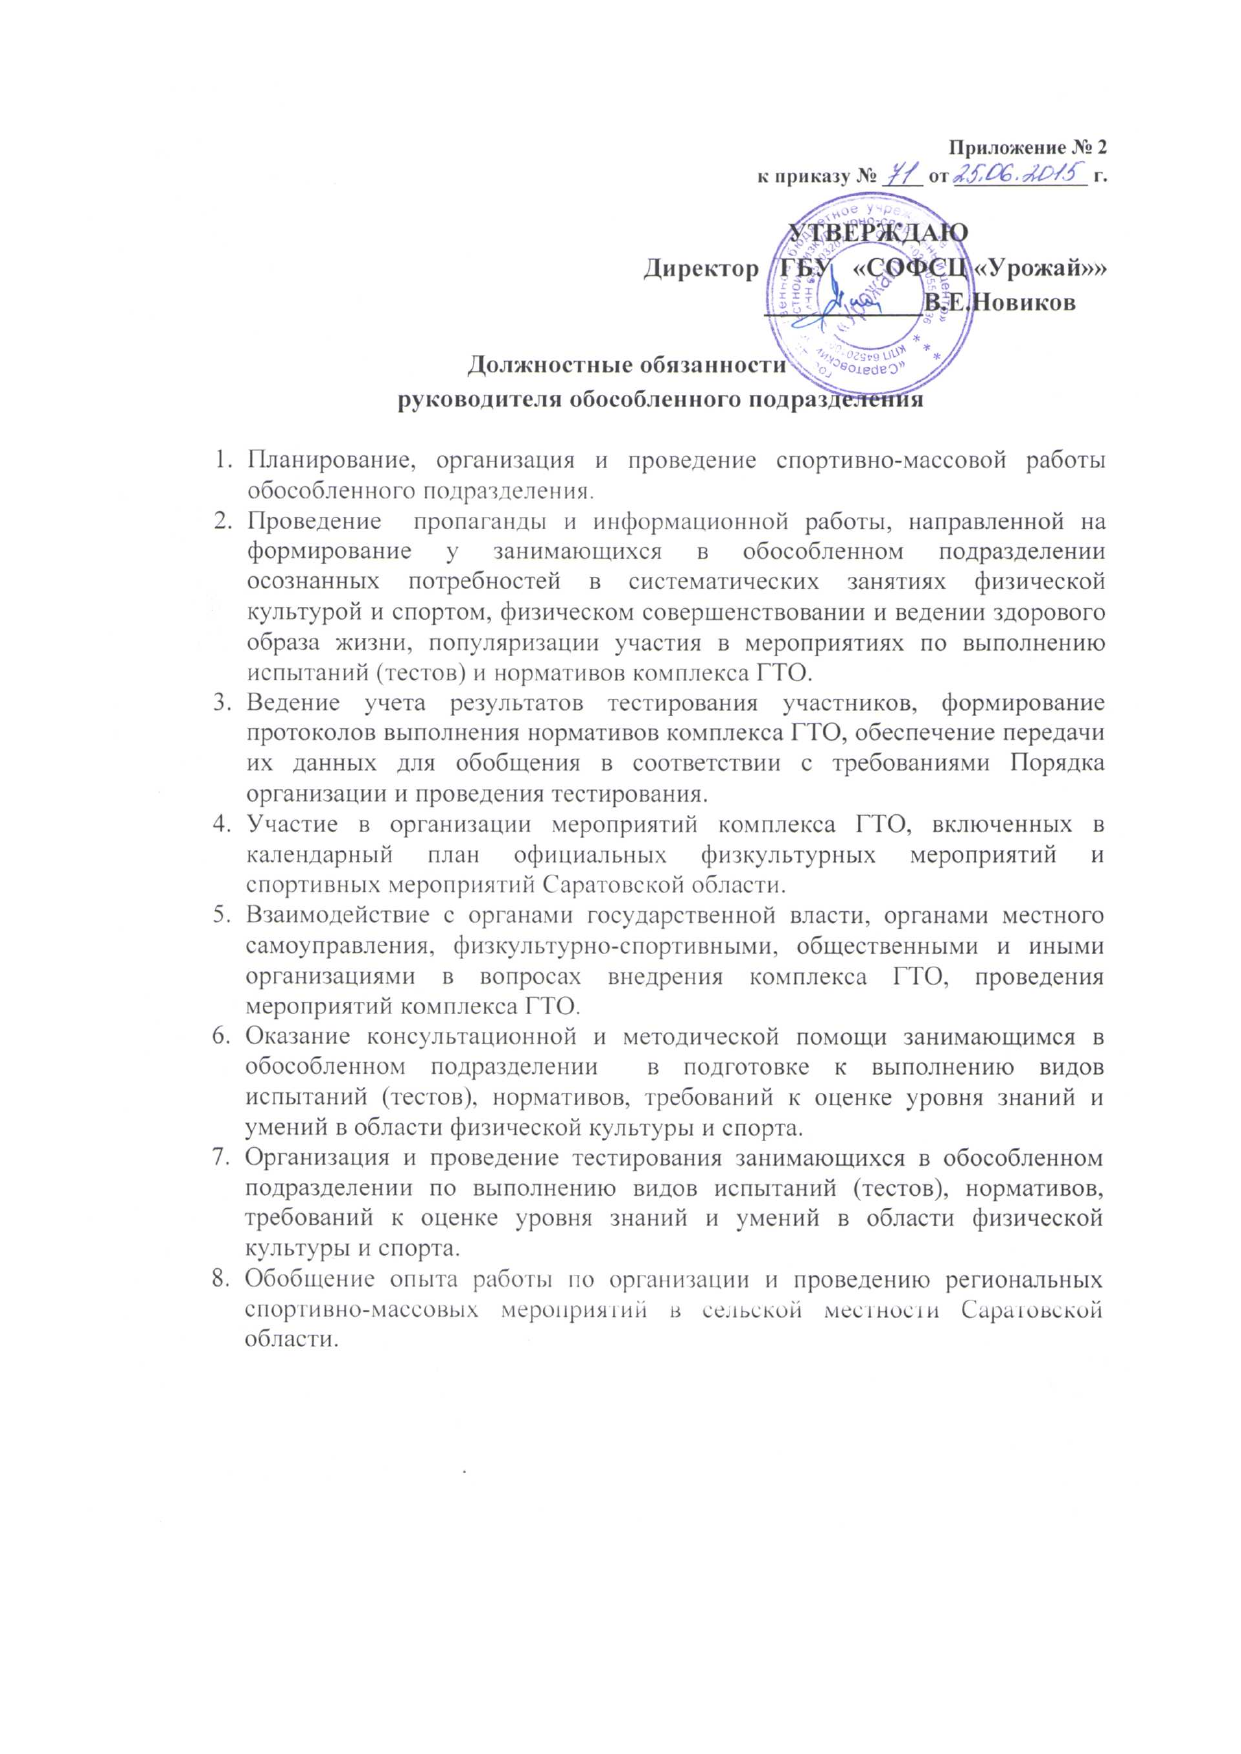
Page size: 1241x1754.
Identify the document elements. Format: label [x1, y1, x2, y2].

picture [87, 81, 1139, 1531]
